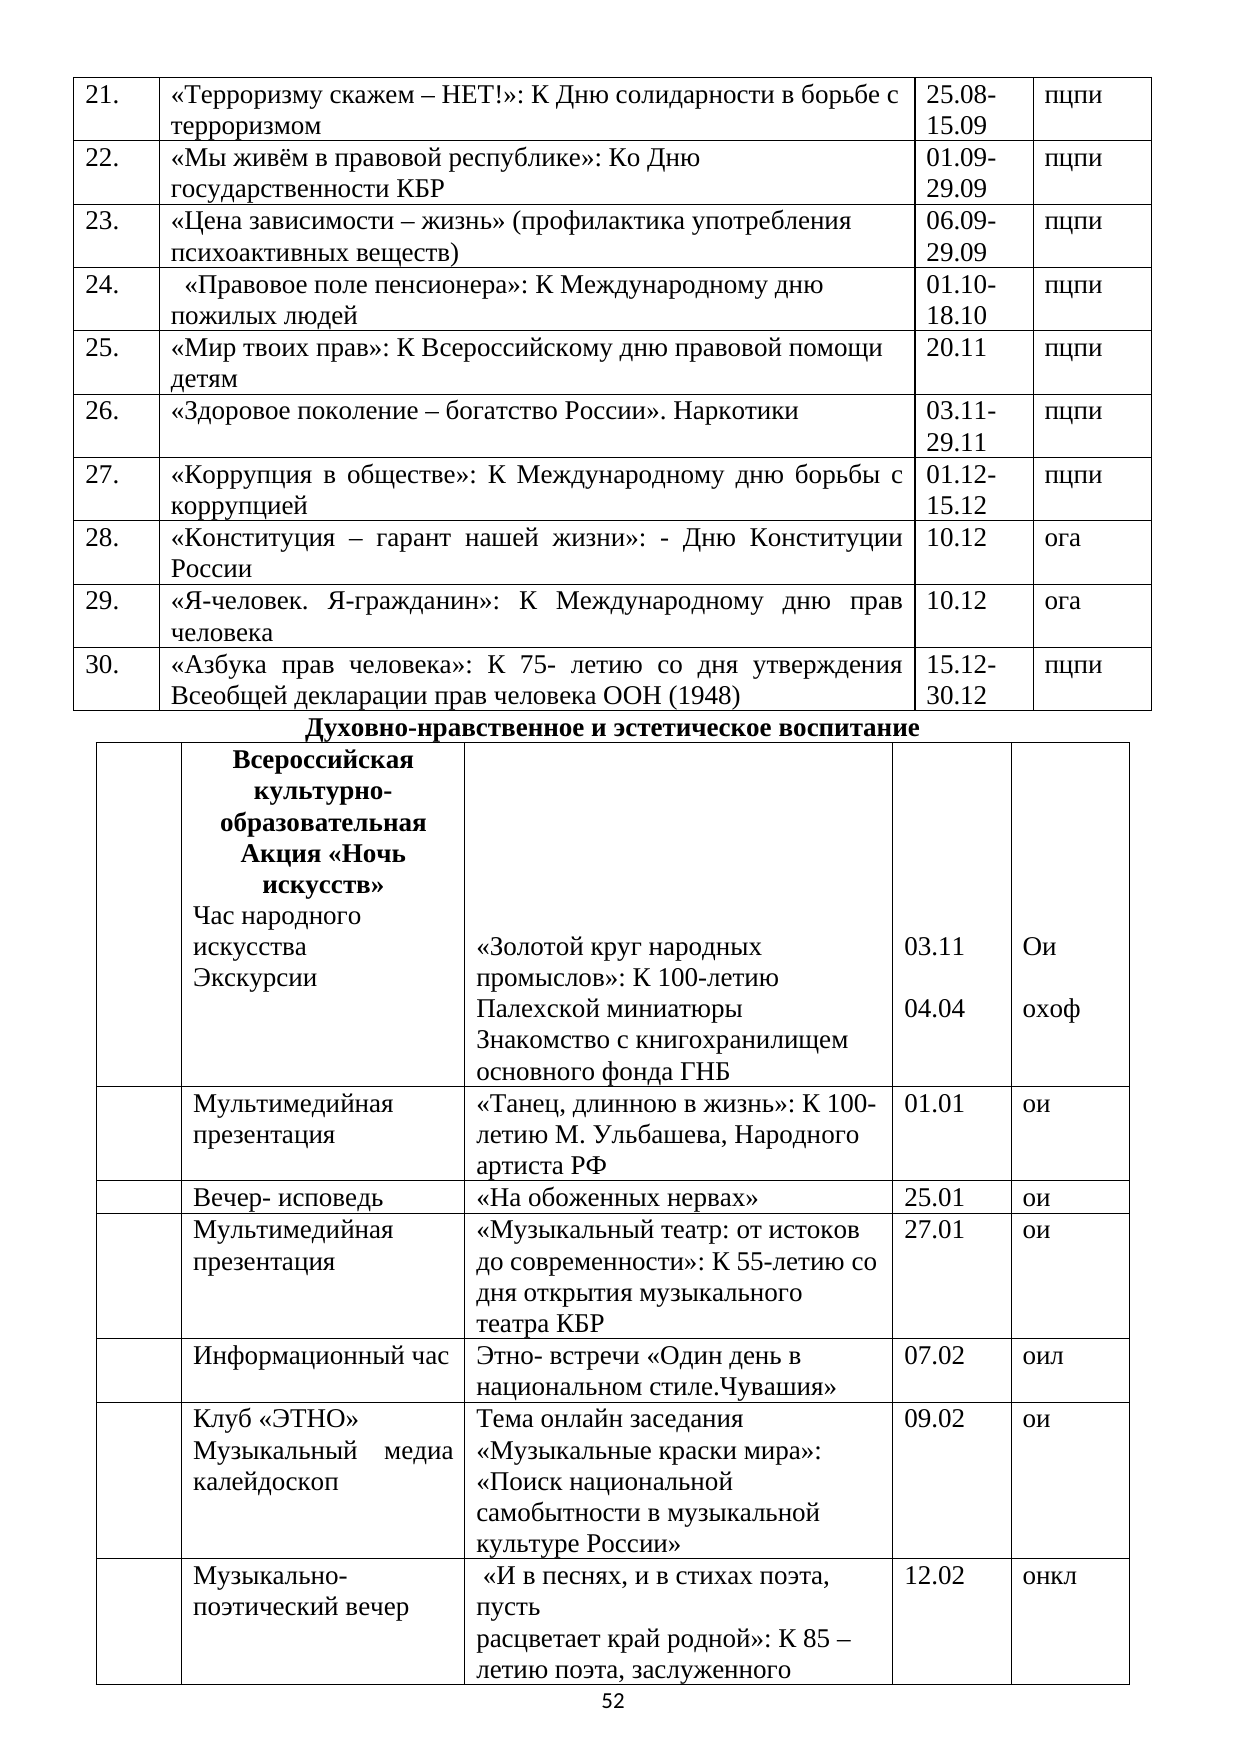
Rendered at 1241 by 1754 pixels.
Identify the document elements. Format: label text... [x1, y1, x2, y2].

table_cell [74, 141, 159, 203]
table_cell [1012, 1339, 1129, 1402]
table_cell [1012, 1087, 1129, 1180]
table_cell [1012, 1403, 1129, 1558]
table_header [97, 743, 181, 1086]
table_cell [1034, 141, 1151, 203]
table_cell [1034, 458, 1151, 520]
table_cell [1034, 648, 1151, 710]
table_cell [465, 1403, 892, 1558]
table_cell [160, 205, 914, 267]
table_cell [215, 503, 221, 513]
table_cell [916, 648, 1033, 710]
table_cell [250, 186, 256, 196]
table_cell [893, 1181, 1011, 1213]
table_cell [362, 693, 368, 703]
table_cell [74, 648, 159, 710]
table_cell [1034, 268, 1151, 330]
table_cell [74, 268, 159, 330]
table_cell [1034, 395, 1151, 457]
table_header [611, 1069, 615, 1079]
text Духовно-нравственное и эстетическое воспитание [74, 711, 1152, 742]
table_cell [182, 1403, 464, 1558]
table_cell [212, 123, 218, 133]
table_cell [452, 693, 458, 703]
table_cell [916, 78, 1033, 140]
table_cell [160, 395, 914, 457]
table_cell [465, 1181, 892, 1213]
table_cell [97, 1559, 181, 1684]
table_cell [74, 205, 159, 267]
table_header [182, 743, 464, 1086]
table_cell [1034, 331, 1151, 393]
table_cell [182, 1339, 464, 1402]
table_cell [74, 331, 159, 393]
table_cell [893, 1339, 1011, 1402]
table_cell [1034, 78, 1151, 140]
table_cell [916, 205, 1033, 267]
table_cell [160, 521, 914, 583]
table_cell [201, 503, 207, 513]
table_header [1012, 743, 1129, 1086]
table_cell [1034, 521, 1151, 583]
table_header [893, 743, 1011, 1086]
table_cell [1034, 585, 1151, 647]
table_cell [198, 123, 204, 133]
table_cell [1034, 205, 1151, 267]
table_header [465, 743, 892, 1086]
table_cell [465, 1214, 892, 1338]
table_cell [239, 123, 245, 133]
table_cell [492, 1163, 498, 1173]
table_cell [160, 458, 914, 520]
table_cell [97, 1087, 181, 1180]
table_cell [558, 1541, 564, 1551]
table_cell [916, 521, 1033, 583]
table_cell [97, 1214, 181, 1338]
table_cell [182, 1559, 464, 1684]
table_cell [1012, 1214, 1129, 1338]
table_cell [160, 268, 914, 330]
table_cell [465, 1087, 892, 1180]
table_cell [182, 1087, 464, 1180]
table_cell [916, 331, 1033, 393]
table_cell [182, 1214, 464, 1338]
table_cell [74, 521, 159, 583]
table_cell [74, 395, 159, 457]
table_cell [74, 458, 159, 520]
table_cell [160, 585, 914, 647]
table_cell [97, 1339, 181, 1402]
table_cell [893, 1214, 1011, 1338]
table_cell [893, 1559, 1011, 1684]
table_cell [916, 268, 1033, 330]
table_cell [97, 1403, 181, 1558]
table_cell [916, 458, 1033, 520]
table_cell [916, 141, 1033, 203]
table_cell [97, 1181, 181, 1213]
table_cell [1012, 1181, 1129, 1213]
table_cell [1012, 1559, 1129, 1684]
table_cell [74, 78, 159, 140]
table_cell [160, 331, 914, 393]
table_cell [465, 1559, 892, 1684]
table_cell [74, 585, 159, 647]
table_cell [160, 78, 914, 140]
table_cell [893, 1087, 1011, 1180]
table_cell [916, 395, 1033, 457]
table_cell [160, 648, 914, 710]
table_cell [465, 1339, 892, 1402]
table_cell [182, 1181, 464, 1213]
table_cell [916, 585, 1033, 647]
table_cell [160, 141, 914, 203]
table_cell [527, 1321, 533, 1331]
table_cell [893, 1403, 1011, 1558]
